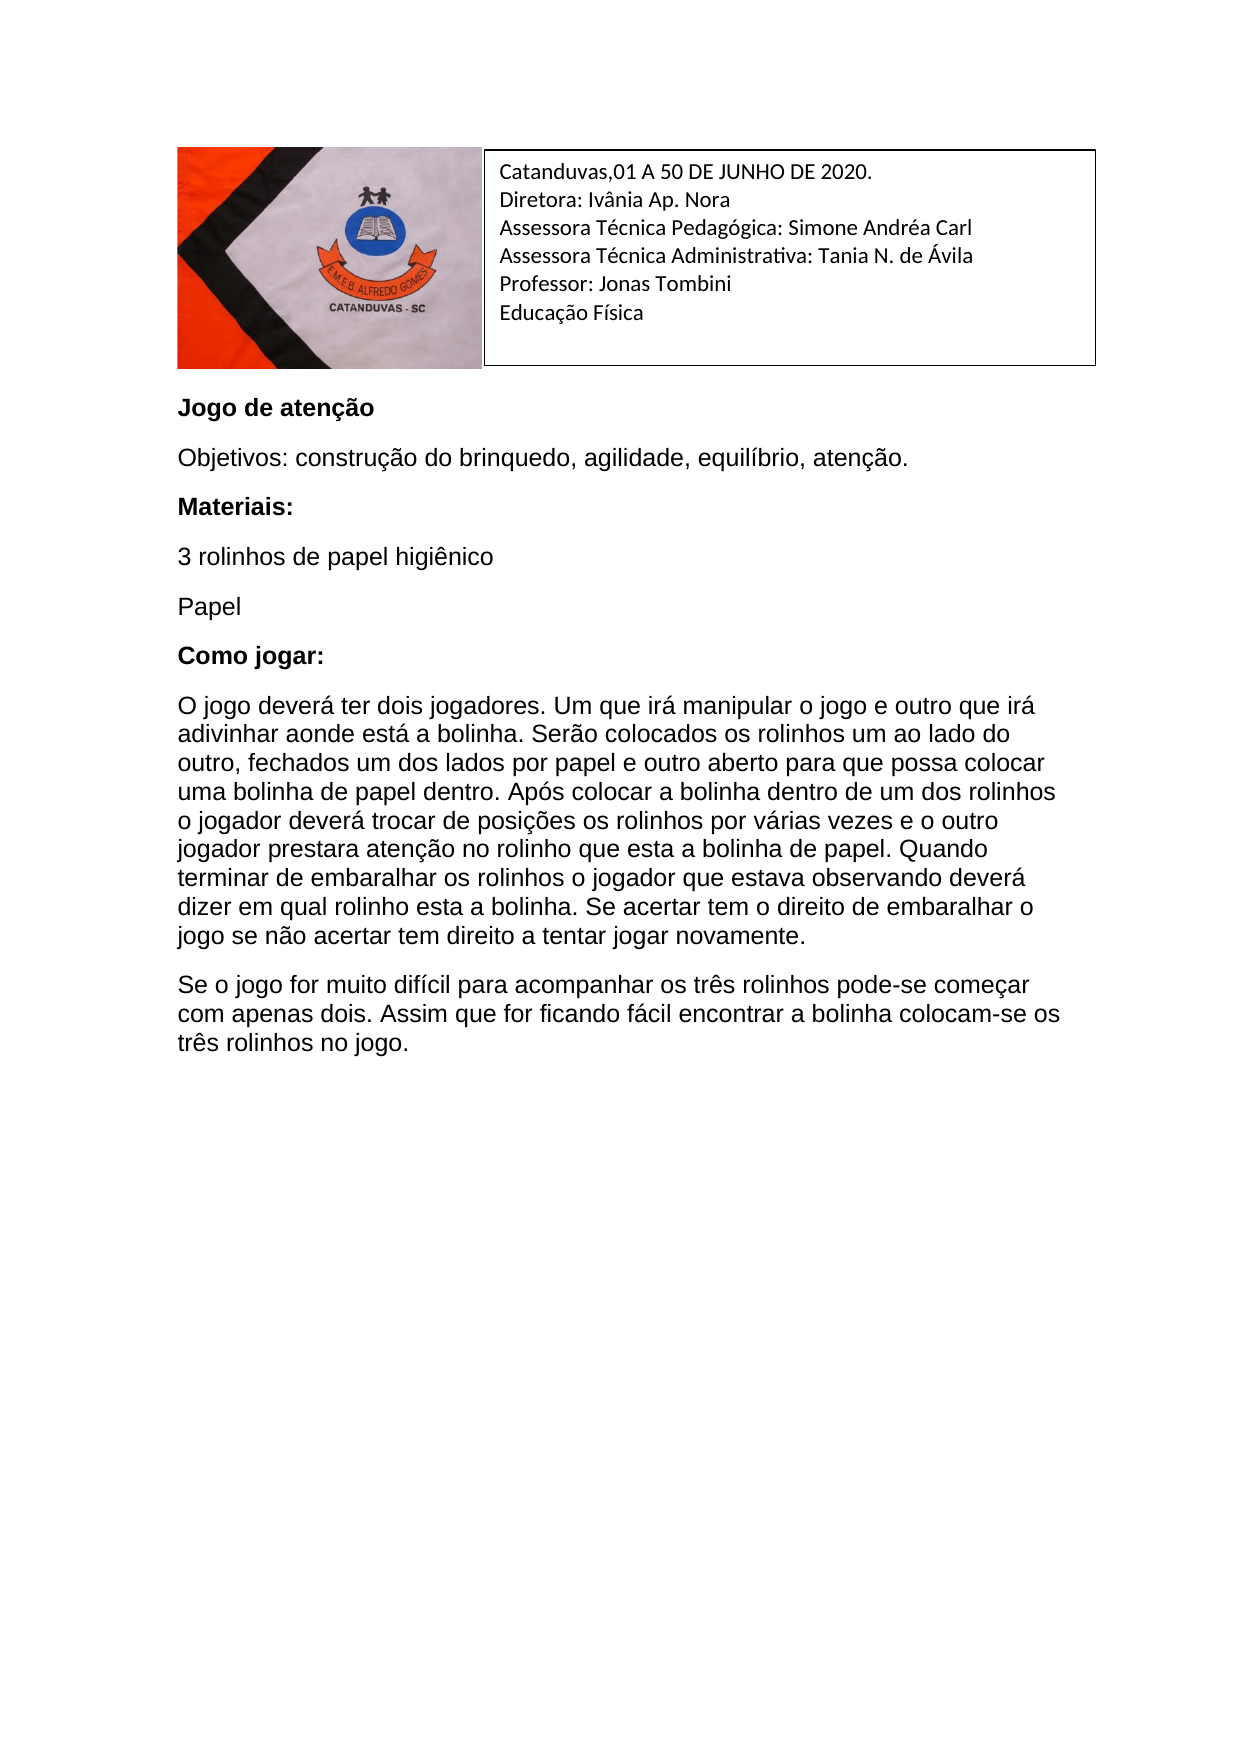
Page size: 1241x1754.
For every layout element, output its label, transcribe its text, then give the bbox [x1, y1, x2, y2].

text Objetivos: construção do brinquedo, agilidade, equilíbrio, atenção. [177, 443, 1063, 471]
text O jogo deverá ter dois jogadores. Um que irá manipular o jogo e outro que irá adivinhar aonde está a bolinha. Serão colocados os rolinhos um ao lado do outro, fechados um dos lados por papel e outro aberto para que possa colocar uma bolinha de papel dentro. Após colocar a bolinha dentro de um dos rolinhos o jogador deverá trocar de posições os rolinhos por várias vezes e o outro jogador prestara atenção no rolinho que esta a bolinha de papel. Quando terminar de embaralhar os rolinhos o jogador que estava observando deverá dizer em qual rolinho esta a bolinha. Se acertar tem o direito de embaralhar o jogo se não acertar tem direito a tentar jogar novamente. [177, 691, 1063, 949]
text Papel [177, 591, 1063, 620]
text Materiais: [177, 492, 1063, 521]
text 3 rolinhos de papel higiênico [177, 542, 1063, 571]
text Como jogar: [177, 641, 1063, 670]
text Jogo de atenção [177, 393, 1063, 422]
picture [177, 147, 482, 369]
text Se o jogo for muito difícil para acompanhar os três rolinhos pode-se começar com apenas dois. Assim que for ficando fácil encontrar a bolinha colocam-se os três rolinhos no jogo. [177, 970, 1063, 1056]
